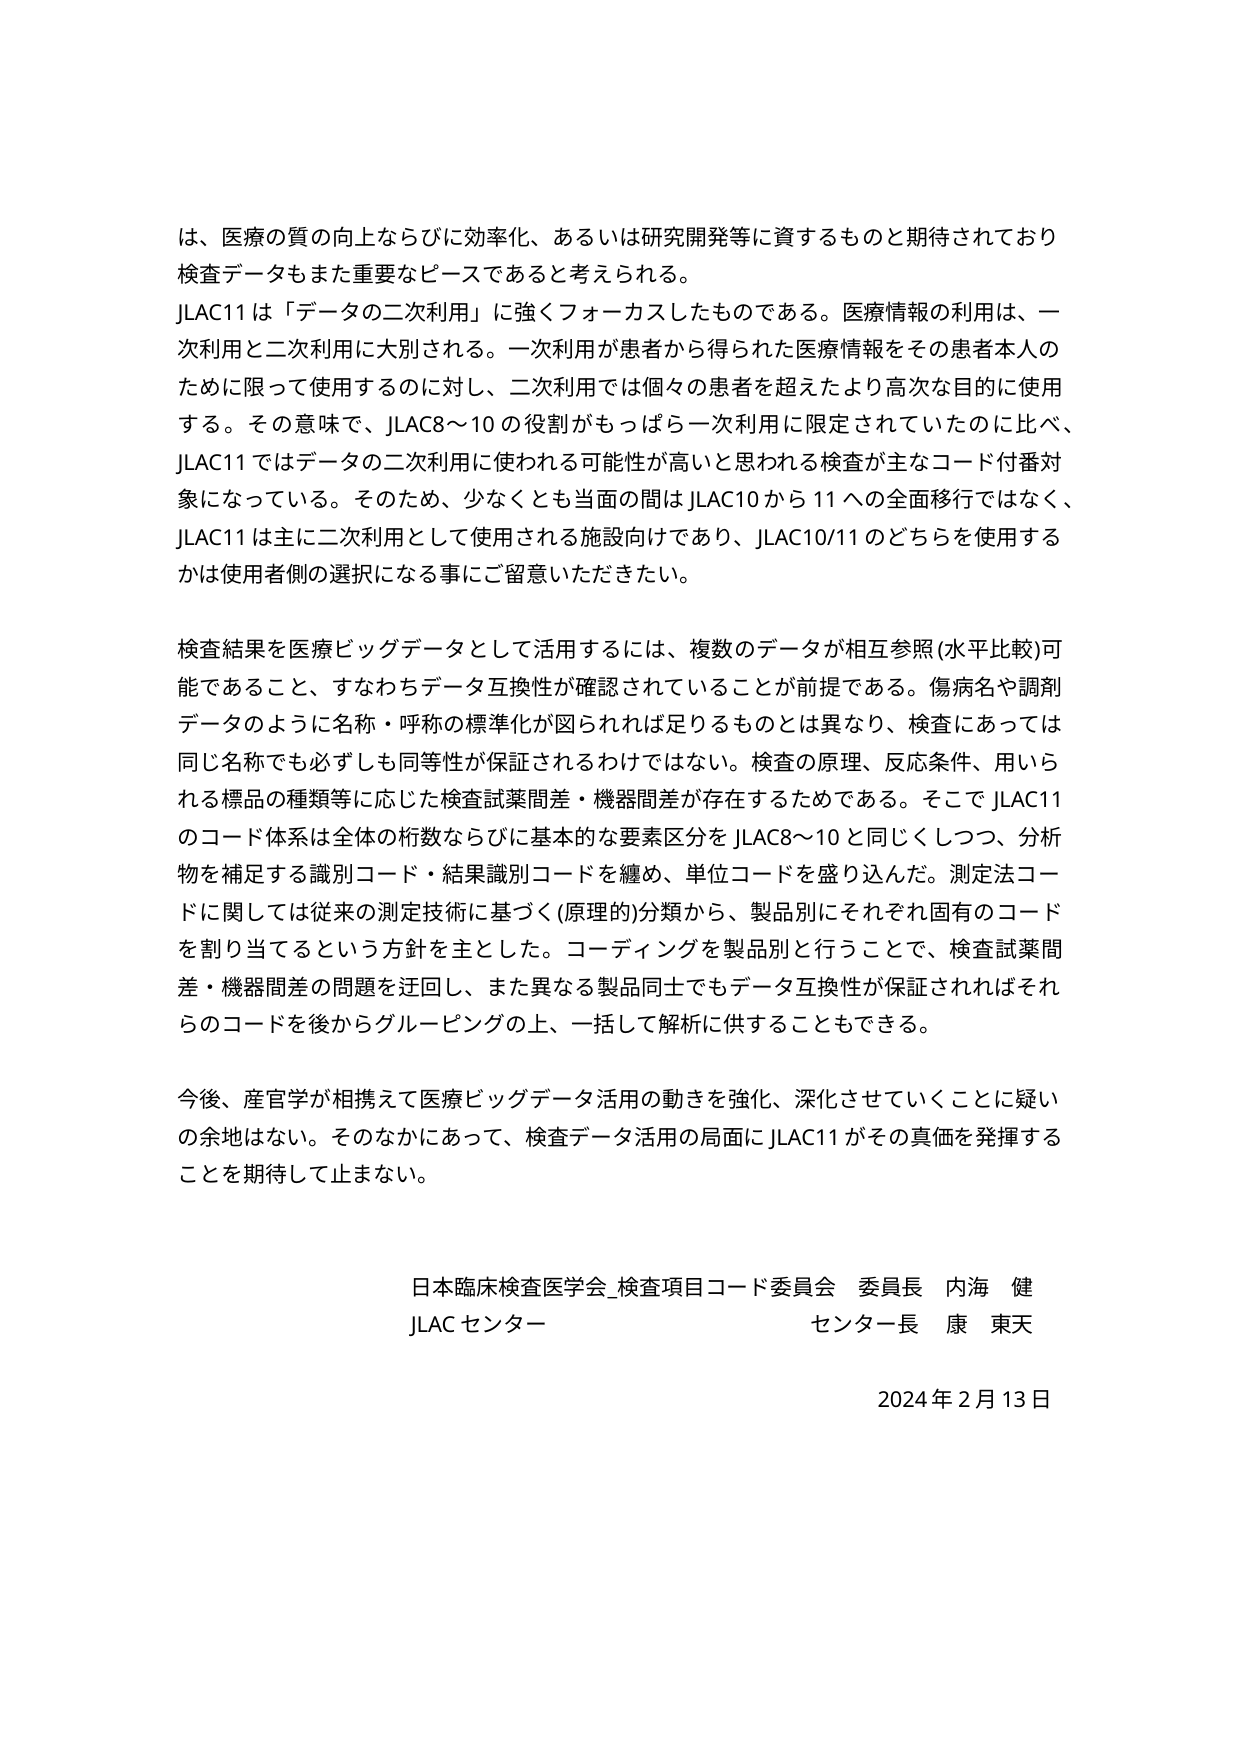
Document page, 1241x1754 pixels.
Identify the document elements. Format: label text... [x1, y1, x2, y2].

text 今後、産官学が相携えて医療ビッグデータ活用の動きを強化、深化させていくことに疑いの余地はない。そのなかにあって、検査データ活用の局面にJLAC11がその真価を発揮することを期待して止まない。 [177, 1079, 1063, 1192]
text 日本臨床検査医学会_検査項目コード委員会 委員長 内海 健 [177, 1267, 1063, 1304]
text 検査結果を医療ビッグデータとして活用するには、複数のデータが相互参照(水平比較)可能であること、すなわちデータ互換性が確認されていることが前提である。傷病名や調剤データのように名称・呼称の標準化が図られれば足りるものとは異なり、検査にあっては同じ名称でも必ずしも同等性が保証されるわけではない。検査の原理、反応条件、用いられる標品の種類等に応じた検査試薬間差・機器間差が存在するためである。そこでJLAC11のコード体系は全体の桁数ならびに基本的な要素区分をJLAC8～10と同じくしつつ、分析物を補足する識別コード・結果識別コードを纏め、単位コードを盛り込んだ。測定法コードに関しては従来の測定技術に基づく(原理的)分類から、製品別にそれぞれ固有のコードを割り当てるという方針を主とした。コーディングを製品別と行うことで、検査試薬間差・機器間差の問題を迂回し、また異なる製品同士でもデータ互換性が保証されればそれらのコードを後からグルーピングの上、一括して解析に供することもできる。 [177, 629, 1063, 1042]
text JLAC11は「データの二次利用」に強くフォーカスしたものである。医療情報の利用は、一次利用と二次利用に大別される。一次利用が患者から得られた医療情報をその患者本人のために限って使用するのに対し、二次利用では個々の患者を超えたより高次な目的に使用する。その意味で、JLAC8～10の役割がもっぱら一次利用に限定されていたのに比べ、JLAC11ではデータの二次利用に使われる可能性が高いと思われる検査が主なコード付番対象になっている。そのため、少なくとも当面の間はJLAC10から11への全面移行ではなく、JLAC11は主に二次利用として使用される施設向けであり、JLAC10/11のどちらを使用するかは使用者側の選択になる事にご留意いただきたい。 [177, 292, 1063, 592]
text 2024年2月13日 [177, 1379, 1063, 1417]
text JLACセンター センター長 康 東天 [177, 1304, 1063, 1342]
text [177, 217, 1063, 292]
